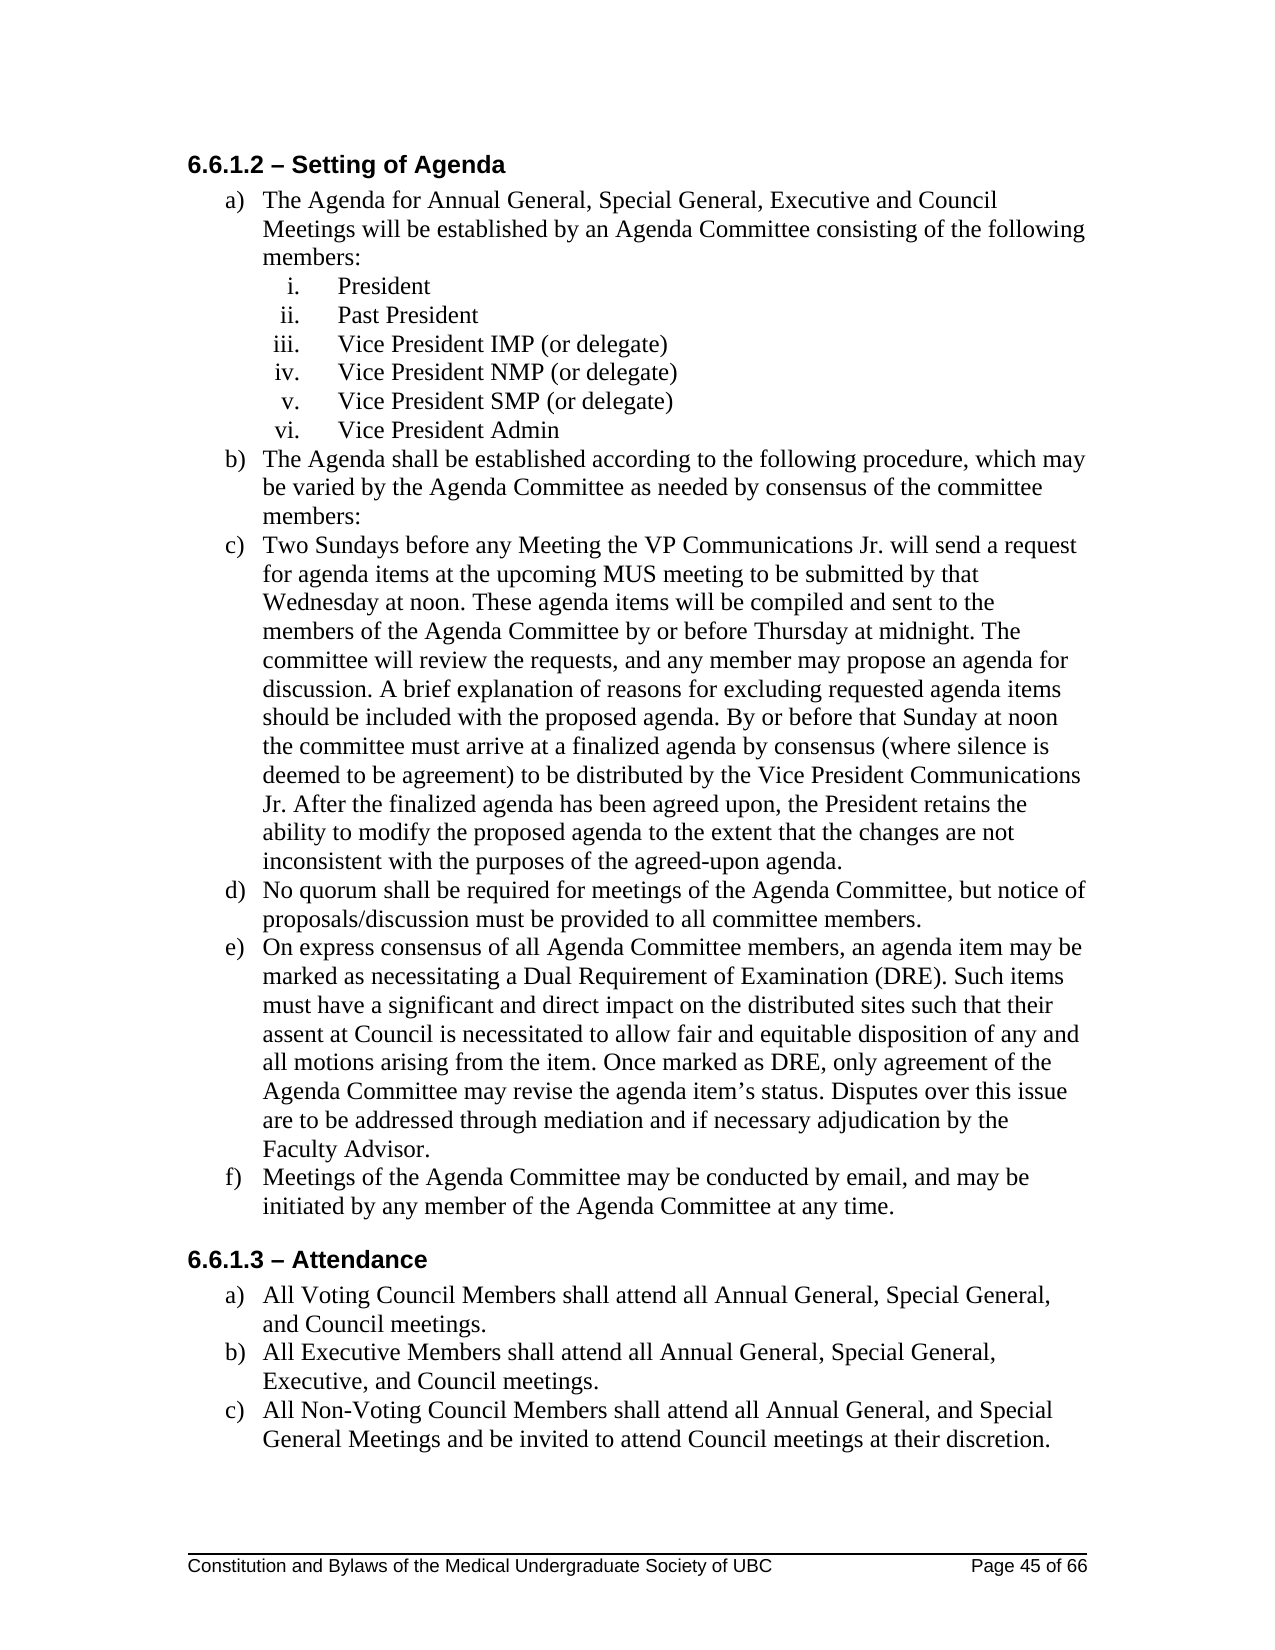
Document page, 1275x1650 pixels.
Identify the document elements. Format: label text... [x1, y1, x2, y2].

list All Voting Council Members shall attend all Annual General, Special General, and Council meetings. [225, 1280, 1087, 1337]
list The Agenda for Annual General, Special General, Executive and Council Meetings will be established by an Agenda Committee consisting of the following members: [225, 185, 1087, 271]
list President [300, 271, 1087, 300]
list All Non-Voting Council Members shall attend all Annual General, and Special General Meetings and be invited to attend Council meetings at their discretion. [225, 1395, 1087, 1452]
text 6.6.1.3 – Attendance [187, 1245, 1087, 1274]
list Vice President SMP (or delegate) [300, 386, 1087, 415]
text 6.6.1.2 – Setting of Agenda [187, 150, 1087, 179]
list The Agenda shall be established according to the following procedure, which may be varied by the Agenda Committee as needed by consensus of the committee members: [225, 444, 1087, 530]
list Vice President Admin [300, 415, 1087, 444]
list No quorum shall be required for meetings of the Agenda Committee, but notice of proposals/discussion must be provided to all committee members. [225, 875, 1087, 932]
list Meetings of the Agenda Committee may be conducted by email, and may be initiated by any member of the Agenda Committee at any time. [225, 1162, 1087, 1220]
list Two Sundays before any Meeting the VP Communications Jr. will send a request for agenda items at the upcoming MUS meeting to be submitted by that Wednesday at noon. These agenda items will be compiled and sent to the members of the Agenda Committee by or before Thursday at midnight. The committee will review the requests, and any member may propose an agenda for discussion. A brief explanation of reasons for excluding requested agenda items should be included with the proposed agenda. By or before that Sunday at noon the committee must arrive at a finalized agenda by consensus (where silence is deemed to be agreement) to be distributed by the Vice President Communications Jr. After the finalized agenda has been agreed upon, the President retains the ability to modify the proposed agenda to the extent that the changes are not inconsistent with the purposes of the agreed-upon agenda. [225, 530, 1087, 875]
list Vice President NMP (or delegate) [300, 357, 1087, 386]
list On express consensus of all Agenda Committee members, an agenda item may be marked as necessitating a Dual Requirement of Examination (DRE). Such items must have a significant and direct impact on the distributed sites such that their assent at Council is necessitated to allow fair and equitable disposition of any and all motions arising from the item. Once marked as DRE, only agreement of the Agenda Committee may revise the agenda item’s status. Disputes over this issue are to be addressed through mediation and if necessary adjudication by the Faculty Advisor. [225, 932, 1087, 1162]
list All Executive Members shall attend all Annual General, Special General, Executive, and Council meetings. [225, 1337, 1087, 1395]
list Past President [300, 300, 1087, 329]
list Vice President IMP (or delegate) [300, 329, 1087, 357]
